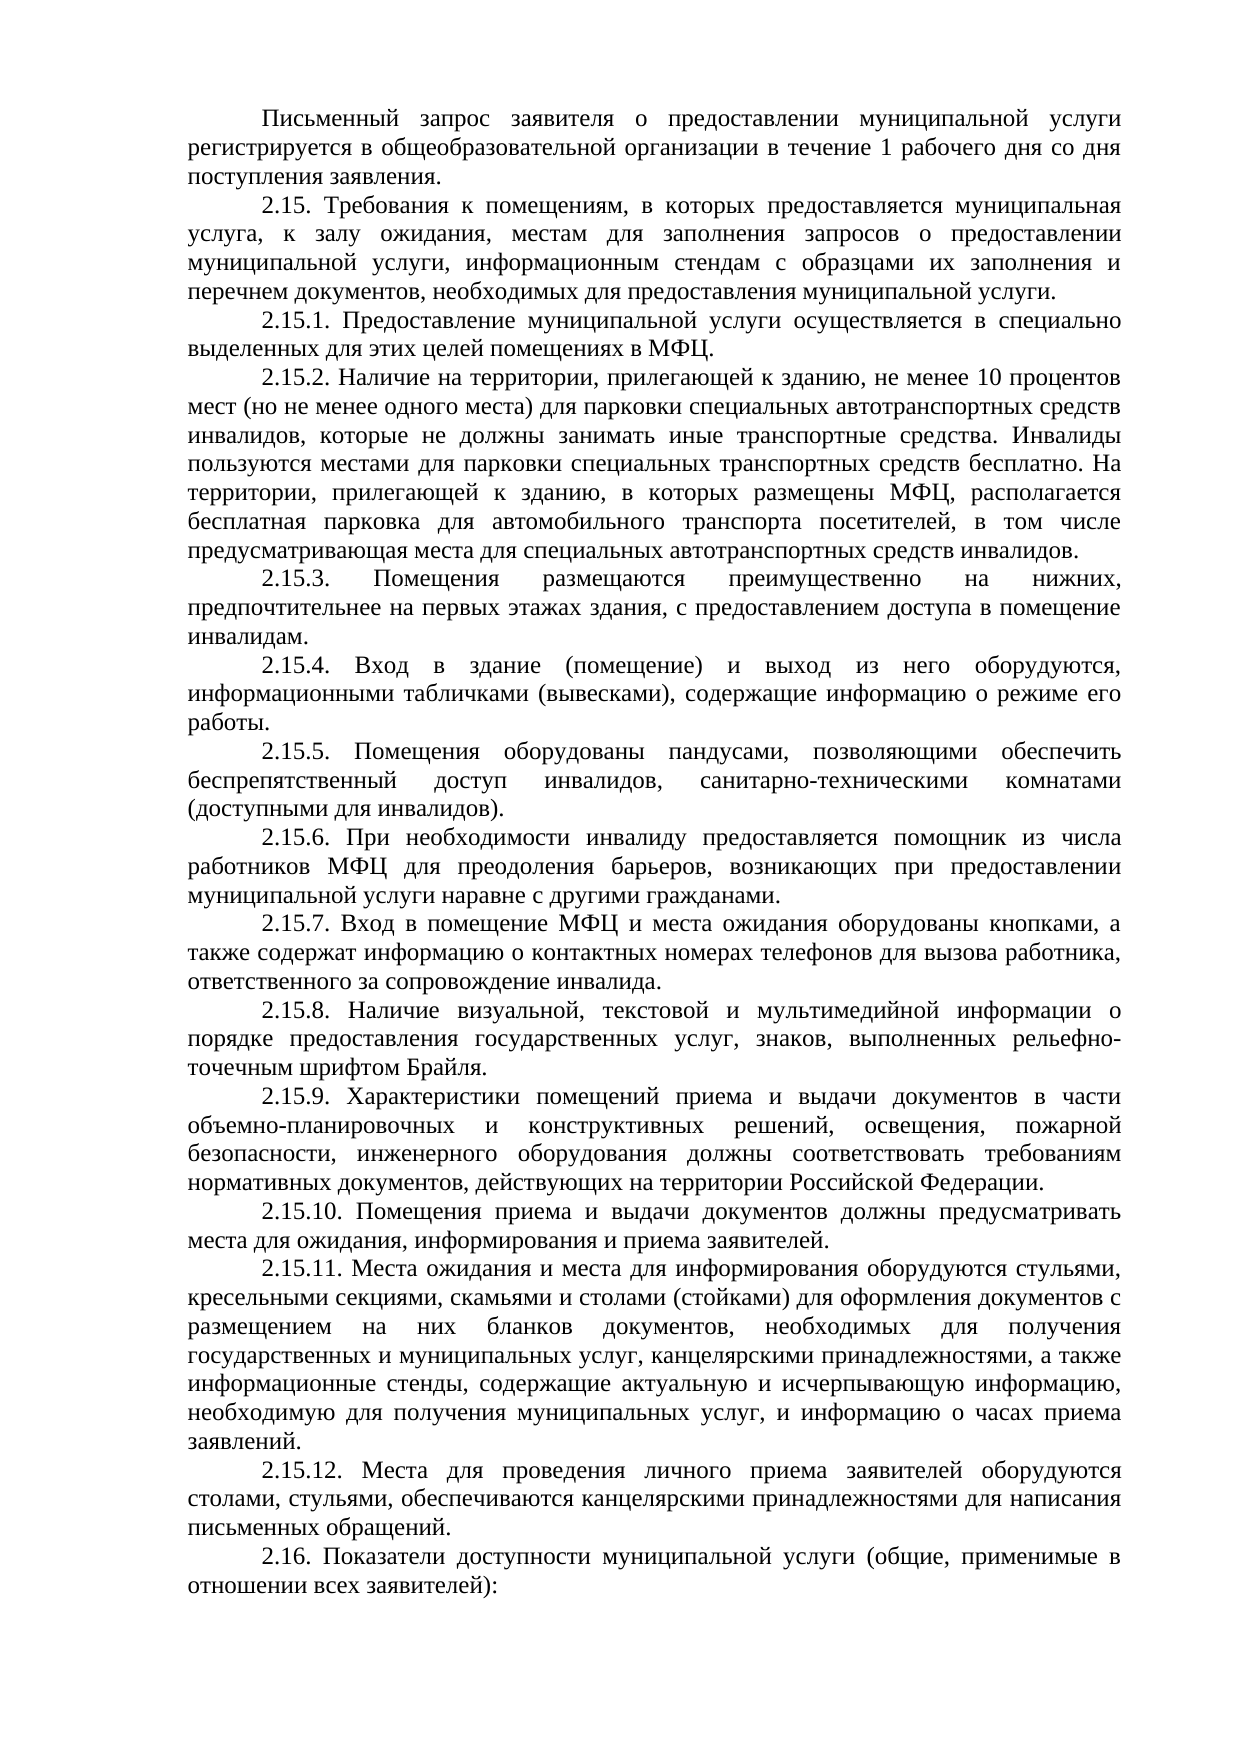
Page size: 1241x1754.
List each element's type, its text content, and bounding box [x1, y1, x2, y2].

text Письменный запрос заявителя о предоставлении муниципальной услуги регистрируется в общеобразовательной организации в течение 1 рабочего дня со дня поступления заявления. [187, 103, 1122, 190]
text 2.15.12. Места для проведения личного приема заявителей оборудуются столами, стульями, обеспечиваются канцелярскими принадлежностями для написания письменных обращений. [187, 1455, 1122, 1541]
text 2.15.6. При необходимости инвалиду предоставляется помощник из числа работников МФЦ для преодоления барьеров, возникающих при предоставлении муниципальной услуги наравне с другими гражданами. [187, 822, 1122, 908]
text 2.15.2. Наличие на территории, прилегающей к зданию, не менее 10 процентов мест (но не менее одного места) для парковки специальных автотранспортных средств инвалидов, которые не должны занимать иные транспортные средства. Инвалиды пользуются местами для парковки специальных транспортных средств бесплатно. На территории, прилегающей к зданию, в которых размещены МФЦ, располагается бесплатная парковка для автомобильного транспорта посетителей, в том числе предусматривающая места для специальных автотранспортных средств инвалидов. [187, 362, 1122, 563]
text 2.16. Показатели доступности муниципальной услуги (общие, применимые в отношении всех заявителей): [187, 1541, 1122, 1598]
text 2.15.9. Характеристики помещений приема и выдачи документов в части объемно-планировочных и конструктивных решений, освещения, пожарной безопасности, инженерного оборудования должны соответствовать требованиям нормативных документов, действующих на территории Российской Федерации. [187, 1081, 1122, 1196]
text 2.15.10. Помещения приема и выдачи документов должны предусматривать места для ожидания, информирования и приема заявителей. [187, 1196, 1122, 1253]
text 2.15.5. Помещения оборудованы пандусами, позволяющими обеспечить беспрепятственный доступ инвалидов, санитарно-техническими комнатами (доступными для инвалидов). [187, 736, 1122, 822]
text 2.15.7. Вход в помещение МФЦ и места ожидания оборудованы кнопками, а также содержат информацию о контактных номерах телефонов для вызова работника, ответственного за сопровождение инвалида. [187, 908, 1122, 995]
text 2.15.11. Места ожидания и места для информирования оборудуются стульями, кресельными секциями, скамьями и столами (стойками) для оформления документов с размещением на них бланков документов, необходимых для получения государственных и муниципальных услуг, канцелярскими принадлежностями, а также информационные стенды, содержащие актуальную и исчерпывающую информацию, необходимую для получения муниципальных услуг, и информацию о часах приема заявлений. [187, 1253, 1122, 1455]
text 2.15.1. Предоставление муниципальной услуги осуществляется в специально выделенных для этих целей помещениях в МФЦ. [187, 305, 1122, 362]
text 2.15.4. Вход в здание (помещение) и выход из него оборудуются, информационными табличками (вывесками), содержащие информацию о режиме его работы. [187, 650, 1122, 736]
text 2.15. Требования к помещениям, в которых предоставляется муниципальная услуга, к залу ожидания, местам для заполнения запросов о предоставлении муниципальной услуги, информационным стендам с образцами их заполнения и перечнем документов, необходимых для предоставления муниципальной услуги. [187, 190, 1122, 305]
text 2.15.8. Наличие визуальной, текстовой и мультимедийной информации о порядке предоставления государственных услуг, знаков, выполненных рельефно-точечным шрифтом Брайля. [187, 995, 1122, 1081]
text 2.15.3. Помещения размещаются преимущественно на нижних, предпочтительнее на первых этажах здания, с предоставлением доступа в помещение инвалидам. [187, 563, 1122, 650]
